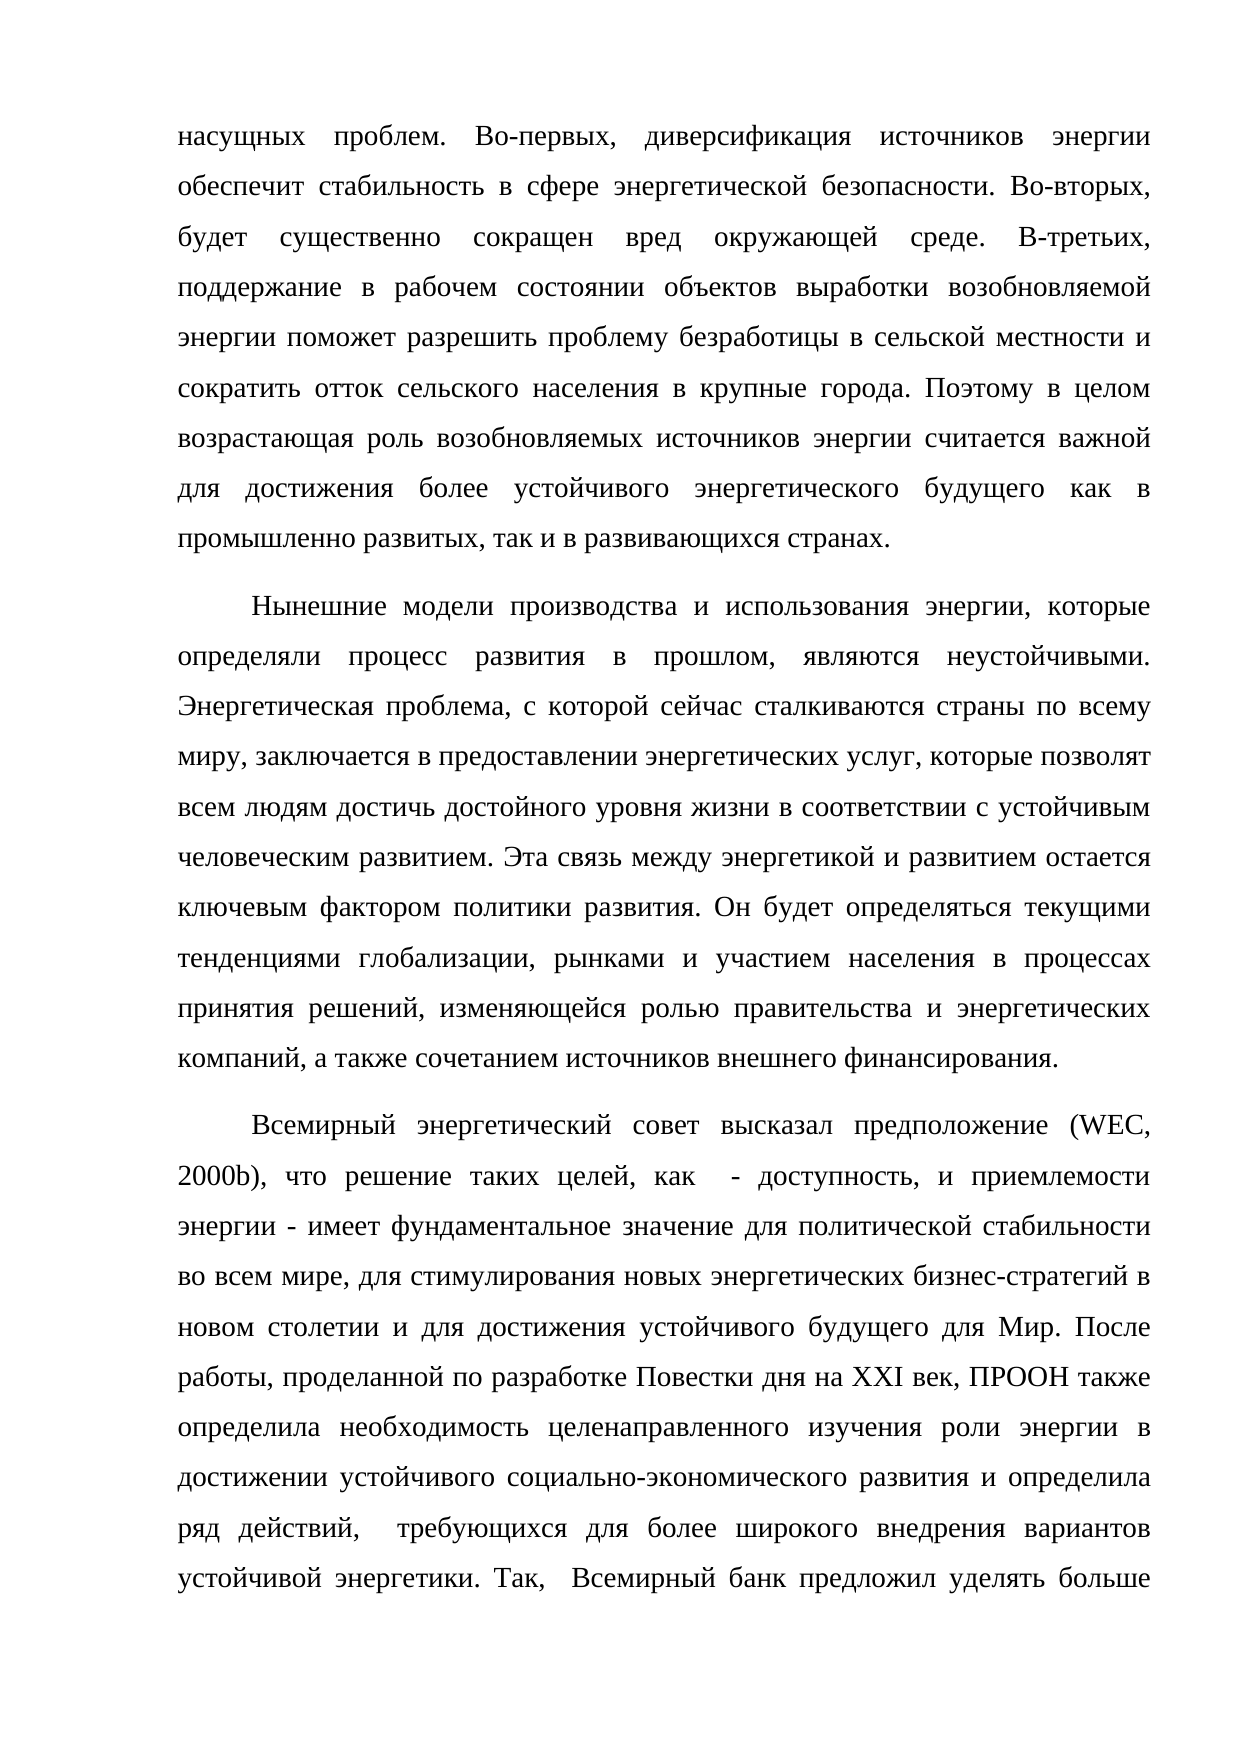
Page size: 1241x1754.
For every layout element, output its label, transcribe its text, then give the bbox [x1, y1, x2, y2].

text Нынешние модели производства и использования энергии, которые определяли процесс развития в прошлом, являются неустойчивыми. Энергетическая проблема, с которой сейчас сталкиваются страны по всему миру, заключается в предоставлении энергетических услуг, которые позволят всем людям достичь достойного уровня жизни в соответствии с устойчивым человеческим развитием. Эта связь между энергетикой и развитием остается ключевым фактором политики развития. Он будет определяться текущими тенденциями глобализации, рынками и участием населения в процессах принятия решений, изменяющейся ролью правительства и энергетических компаний, а также сочетанием источников внешнего финансирования. [177, 588, 1152, 1074]
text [177, 1107, 1152, 1594]
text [177, 118, 1152, 554]
